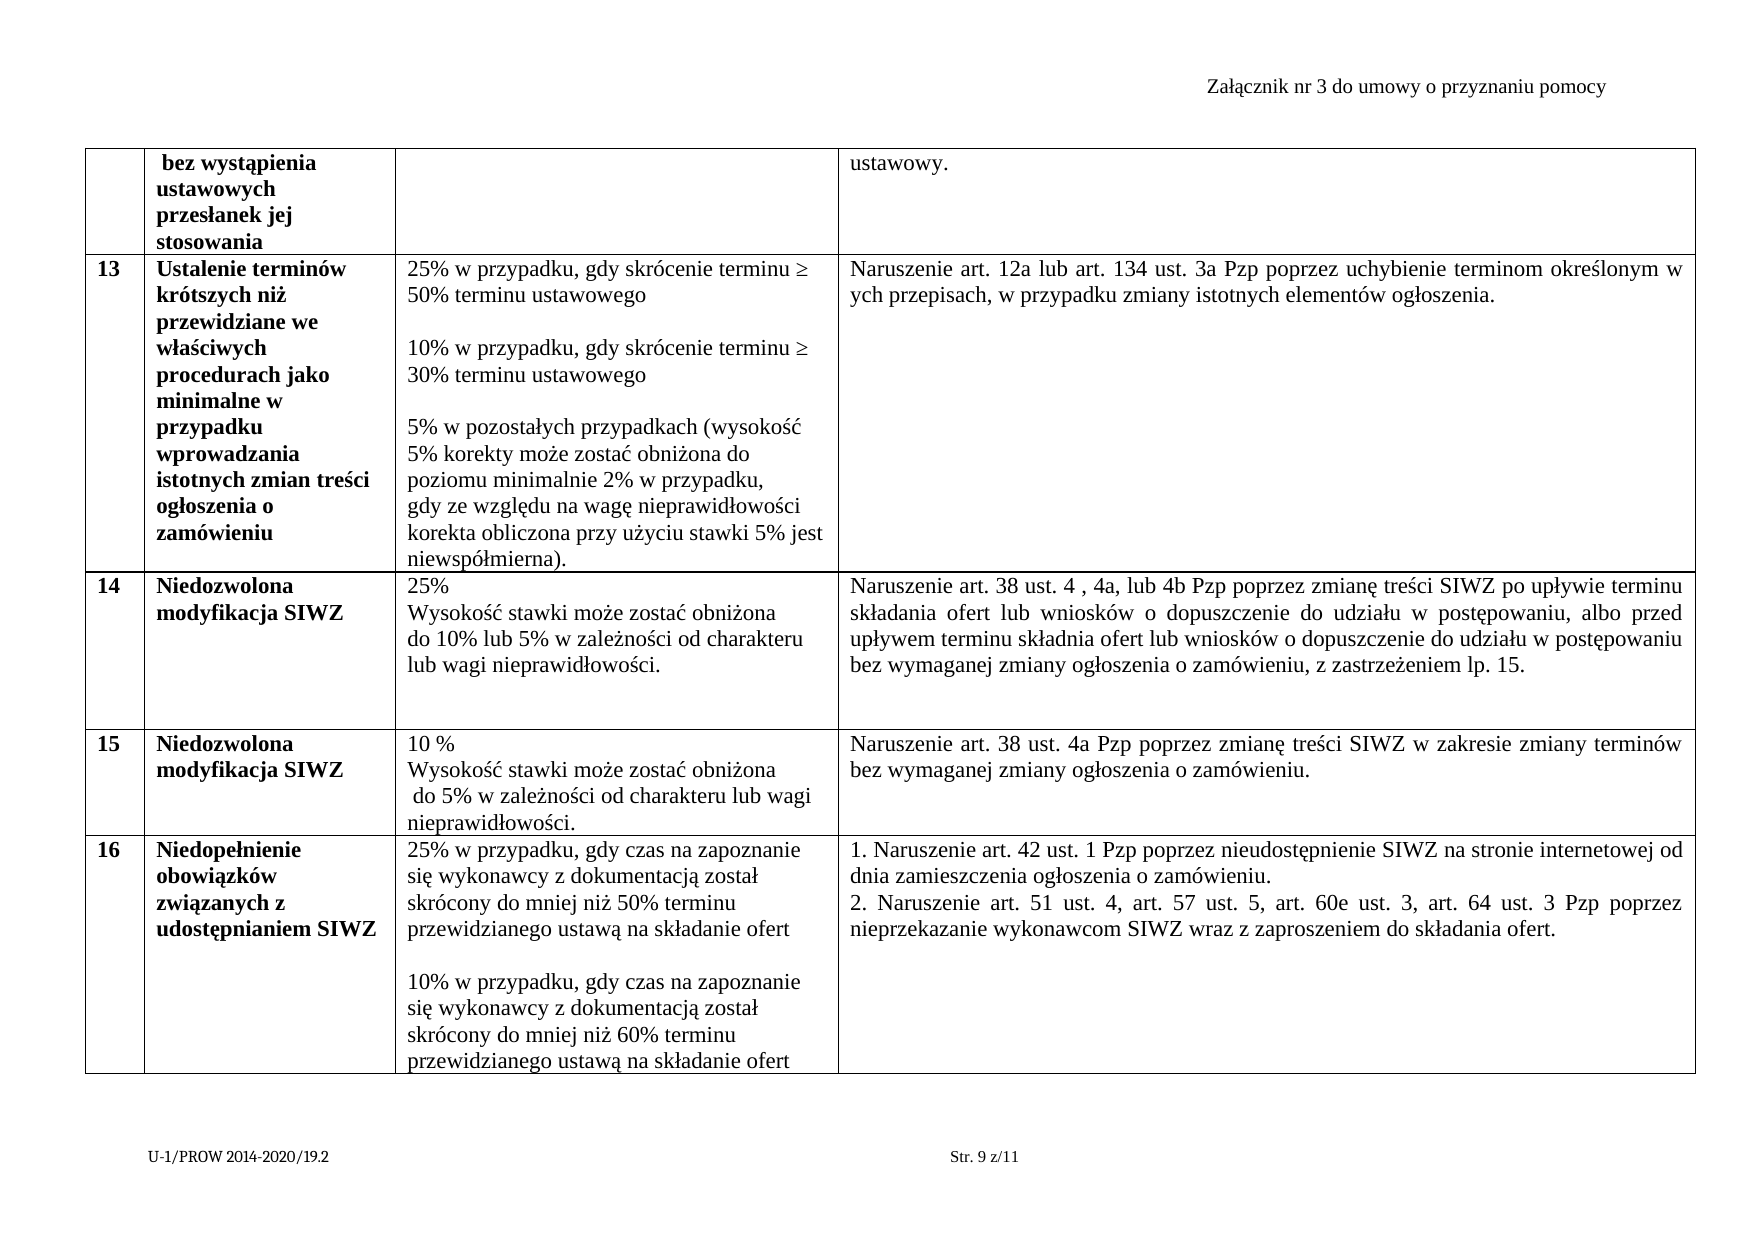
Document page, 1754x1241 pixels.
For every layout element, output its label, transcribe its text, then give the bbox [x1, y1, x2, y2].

table_cell Naruszenie art. 38 ust. 4 , 4a, lub 4b Pzp poprzez zmianę treści SIWZ po upływie terminu składania ofert lub wniosków o dopuszczenie do udziału w postępowaniu, albo przed upływem terminu składnia ofert lub wniosków o dopuszczenie do udziału w postępowaniu bez wymaganej zmiany ogłoszenia o zamówieniu, z zastrzeżeniem lp. 15. [839, 573, 1695, 729]
table_cell 16 [86, 836, 144, 1073]
table_cell 25% w przypadku, gdy skrócenie terminu ≥ 50% terminu ustawowego 10% w przypadku, gdy skrócenie terminu ≥ 30% terminu ustawowego 5% w pozostałych przypadkach (wysokość 5% korekty może zostać obniżona do poziomu minimalnie 2% w przypadku, gdy ze względu na wagę nieprawidłowości korekta obliczona przy użyciu stawki 5% jest niewspółmierna). [396, 255, 838, 571]
table_cell 13 [86, 255, 144, 571]
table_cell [396, 149, 838, 254]
table_cell 10 % Wysokość stawki może zostać obniżona do 5% w zależności od charakteru lub wagi nieprawidłowości. [396, 730, 838, 835]
table_cell Niedozwolona modyfikacja SIWZ [145, 573, 395, 729]
table_cell Naruszenie art. 12a lub art. 134 ust. 3a Pzp poprzez uchybienie terminom określonym w ych przepisach, w przypadku zmiany istotnych elementów ogłoszenia. [839, 255, 1695, 571]
table_cell 25% Wysokość stawki może zostać obniżona do 10% lub 5% w zależności od charakteru lub wagi nieprawidłowości. [396, 573, 838, 729]
table_cell Niedozwolona modyfikacja SIWZ [145, 730, 395, 835]
table_cell 14 [86, 573, 144, 729]
table_cell Naruszenie art. 38 ust. 4a Pzp poprzez zmianę treści SIWZ w zakresie zmiany terminów bez wymaganej zmiany ogłoszenia o zamówieniu. [839, 730, 1695, 835]
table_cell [839, 836, 1695, 1073]
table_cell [145, 149, 395, 254]
table_cell 12 [86, 149, 144, 254]
table_cell Ustalenie terminów krótszych niż przewidziane we właściwych procedurach jako minimalne w przypadku wprowadzania istotnych zmian treści ogłoszenia o zamówieniu [145, 255, 395, 571]
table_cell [839, 149, 1695, 254]
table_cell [145, 836, 395, 1073]
table_cell 15 [86, 730, 144, 835]
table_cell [396, 836, 838, 1073]
